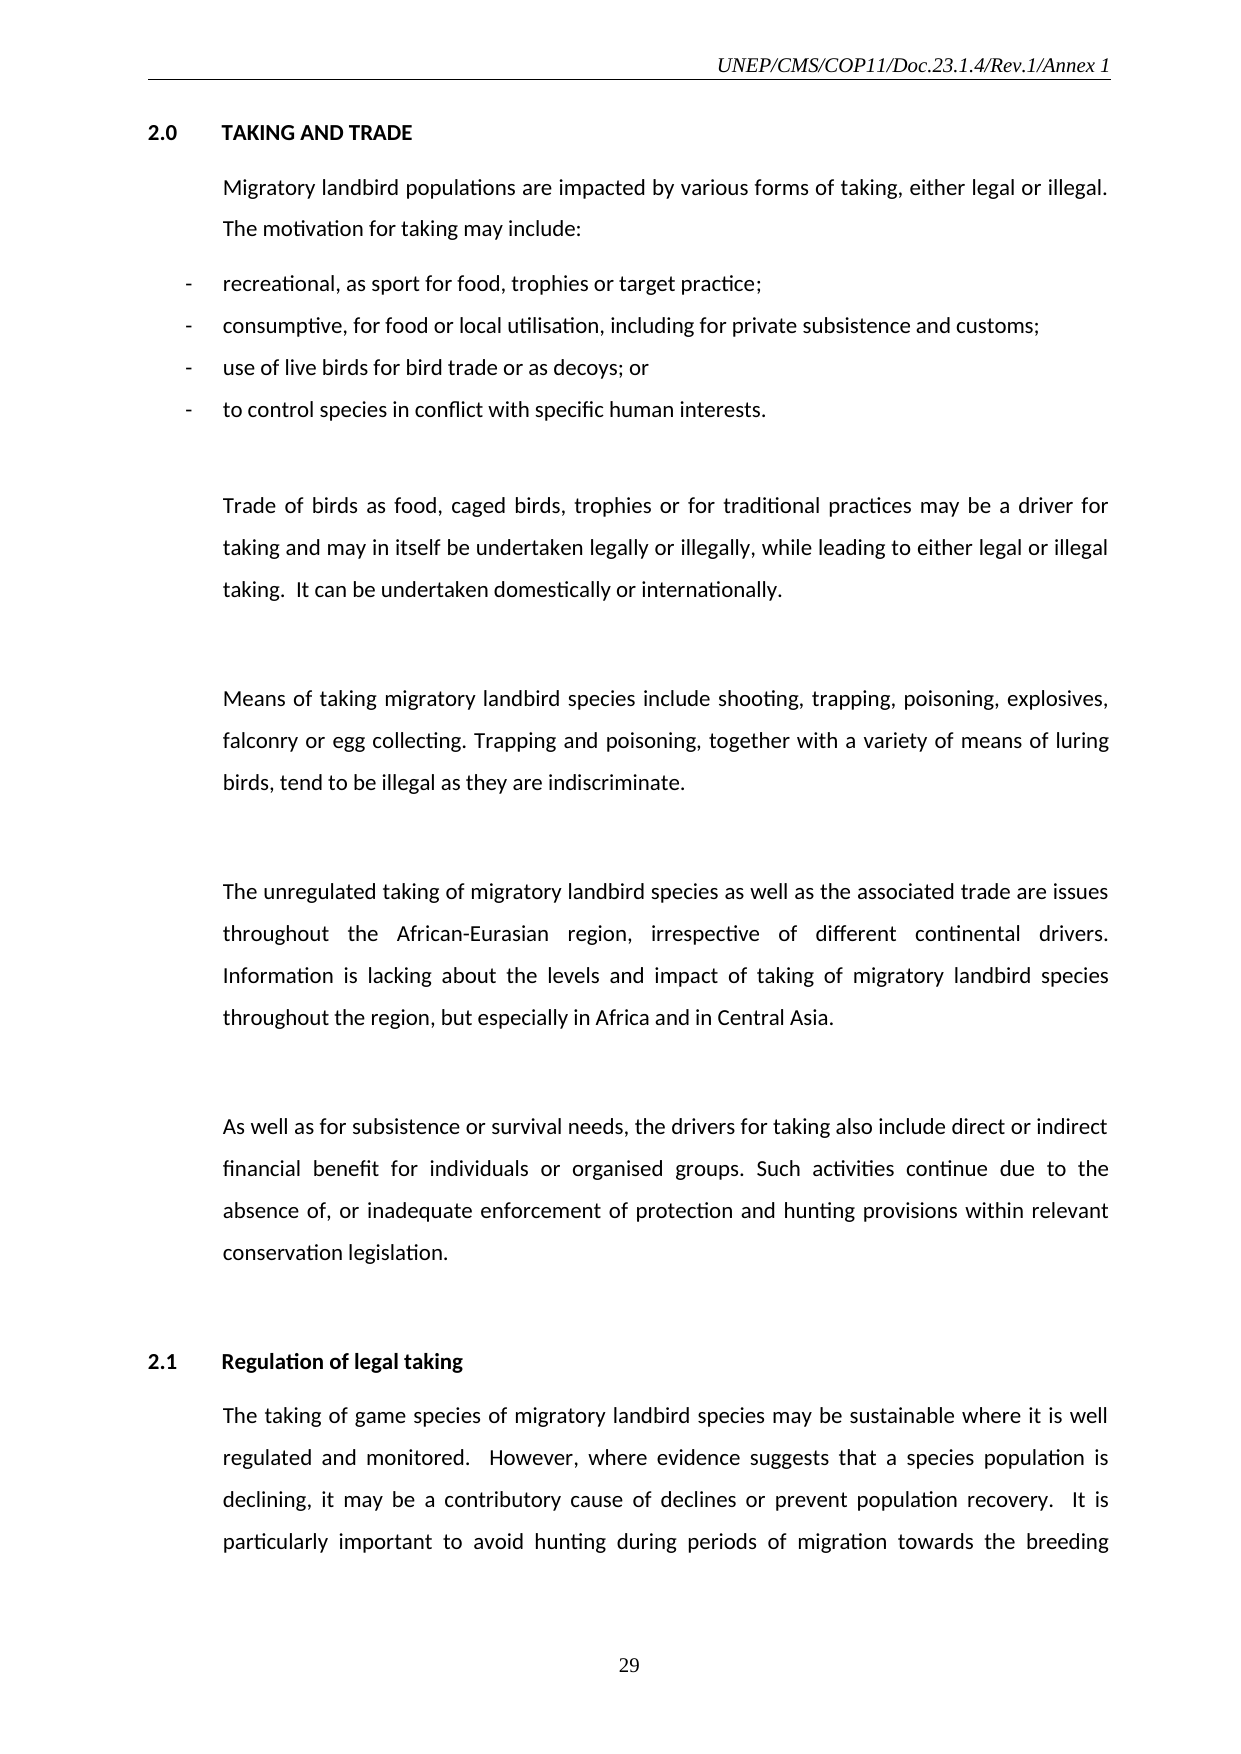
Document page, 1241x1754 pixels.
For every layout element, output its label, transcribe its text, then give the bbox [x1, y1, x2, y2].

text As well as for subsistence or survival needs, the drivers for taking also include direct or indirect financial benefit for individuals or organised groups. Such activities continue due to the absence of, or inadequate enforcement of protection and hunting provisions within relevant conservation legislation. [223, 1112, 1110, 1266]
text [223, 1402, 1110, 1556]
text 2.1 Regulation of legal taking [148, 1347, 1110, 1375]
list use of live birds for bird trade or as decoys; or [185, 353, 1110, 381]
text Means of taking migratory landbird species include shooting, trapping, poisoning, explosives, falconry or egg collecting. Trapping and poisoning, together with a variety of means of luring birds, tend to be illegal as they are indiscriminate. [223, 684, 1110, 796]
list recreational, as sport for food, trophies or target practice; [185, 269, 1110, 297]
text Trade of birds as food, caged birds, trophies or for traditional practices may be a driver for taking and may in itself be undertaken legally or illegally, while leading to either legal or illegal taking. It can be undertaken domestically or internationally. [223, 491, 1110, 603]
text Migratory landbird populations are impacted by various forms of taking, either legal or illegal. The motivation for taking may include: [223, 173, 1110, 243]
list to control species in conflict with specific human interests. [185, 395, 1110, 423]
list consumptive, for food or local utilisation, including for private subsistence and customs; [185, 311, 1110, 339]
text The unregulated taking of migratory landbird species as well as the associated trade are issues throughout the African-Eurasian region, irrespective of different continental drivers. Information is lacking about the levels and impact of taking of migratory landbird species throughout the region, but especially in Africa and in Central Asia. [223, 877, 1110, 1031]
text 2.0 TAKING AND TRADE [148, 118, 1110, 146]
